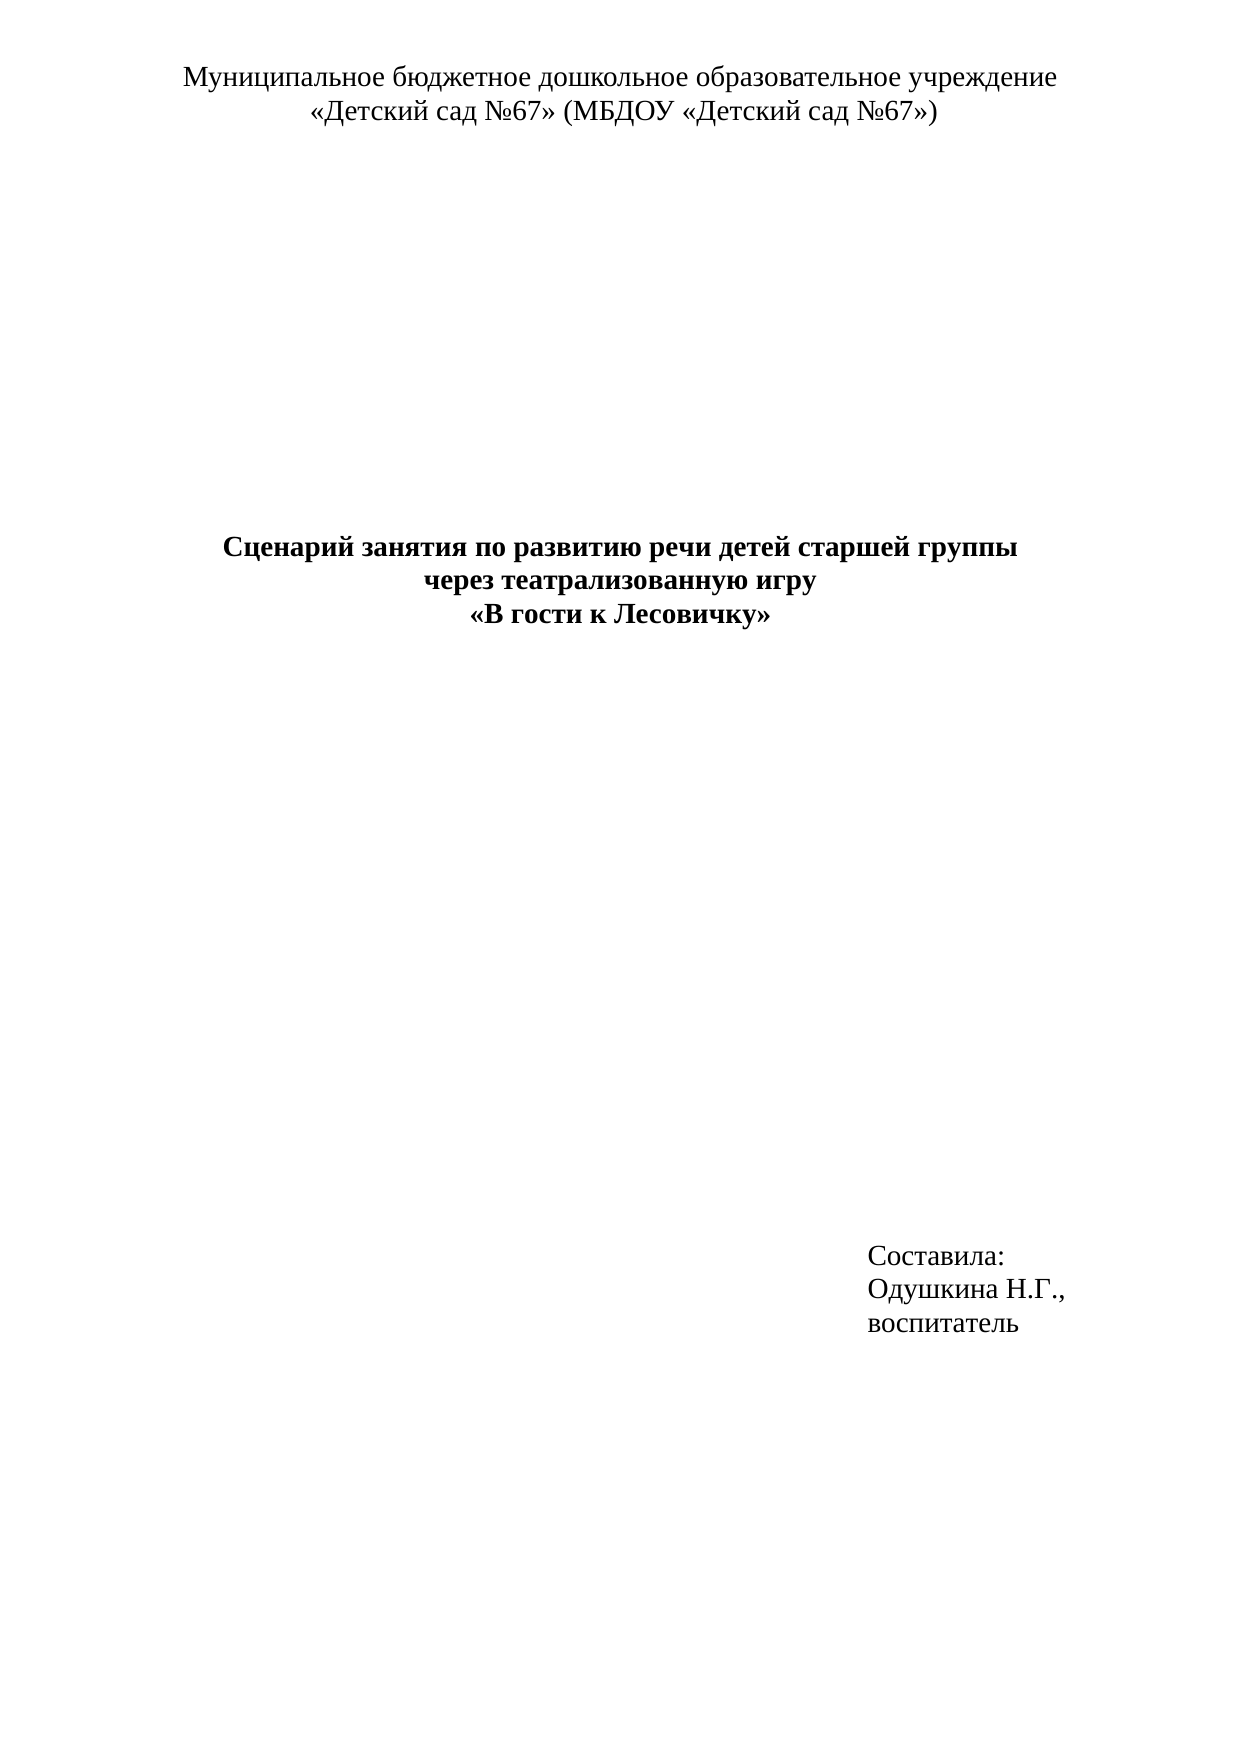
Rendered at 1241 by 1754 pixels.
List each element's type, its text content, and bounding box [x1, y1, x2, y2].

text «Детский сад №67» (МБДОУ «Детский сад №67») [89, 93, 1152, 126]
text Муниципальное бюджетное дошкольное образовательное учреждение [89, 59, 1152, 93]
text через театрализованную игру [89, 562, 1152, 596]
text «В гости к Лесовичку» [89, 596, 1152, 629]
text Сценарий занятия по развитию речи детей старшей группы [89, 529, 1152, 562]
table_header Составила: Одушкина Н.Г., воспитатель [856, 1238, 1133, 1346]
